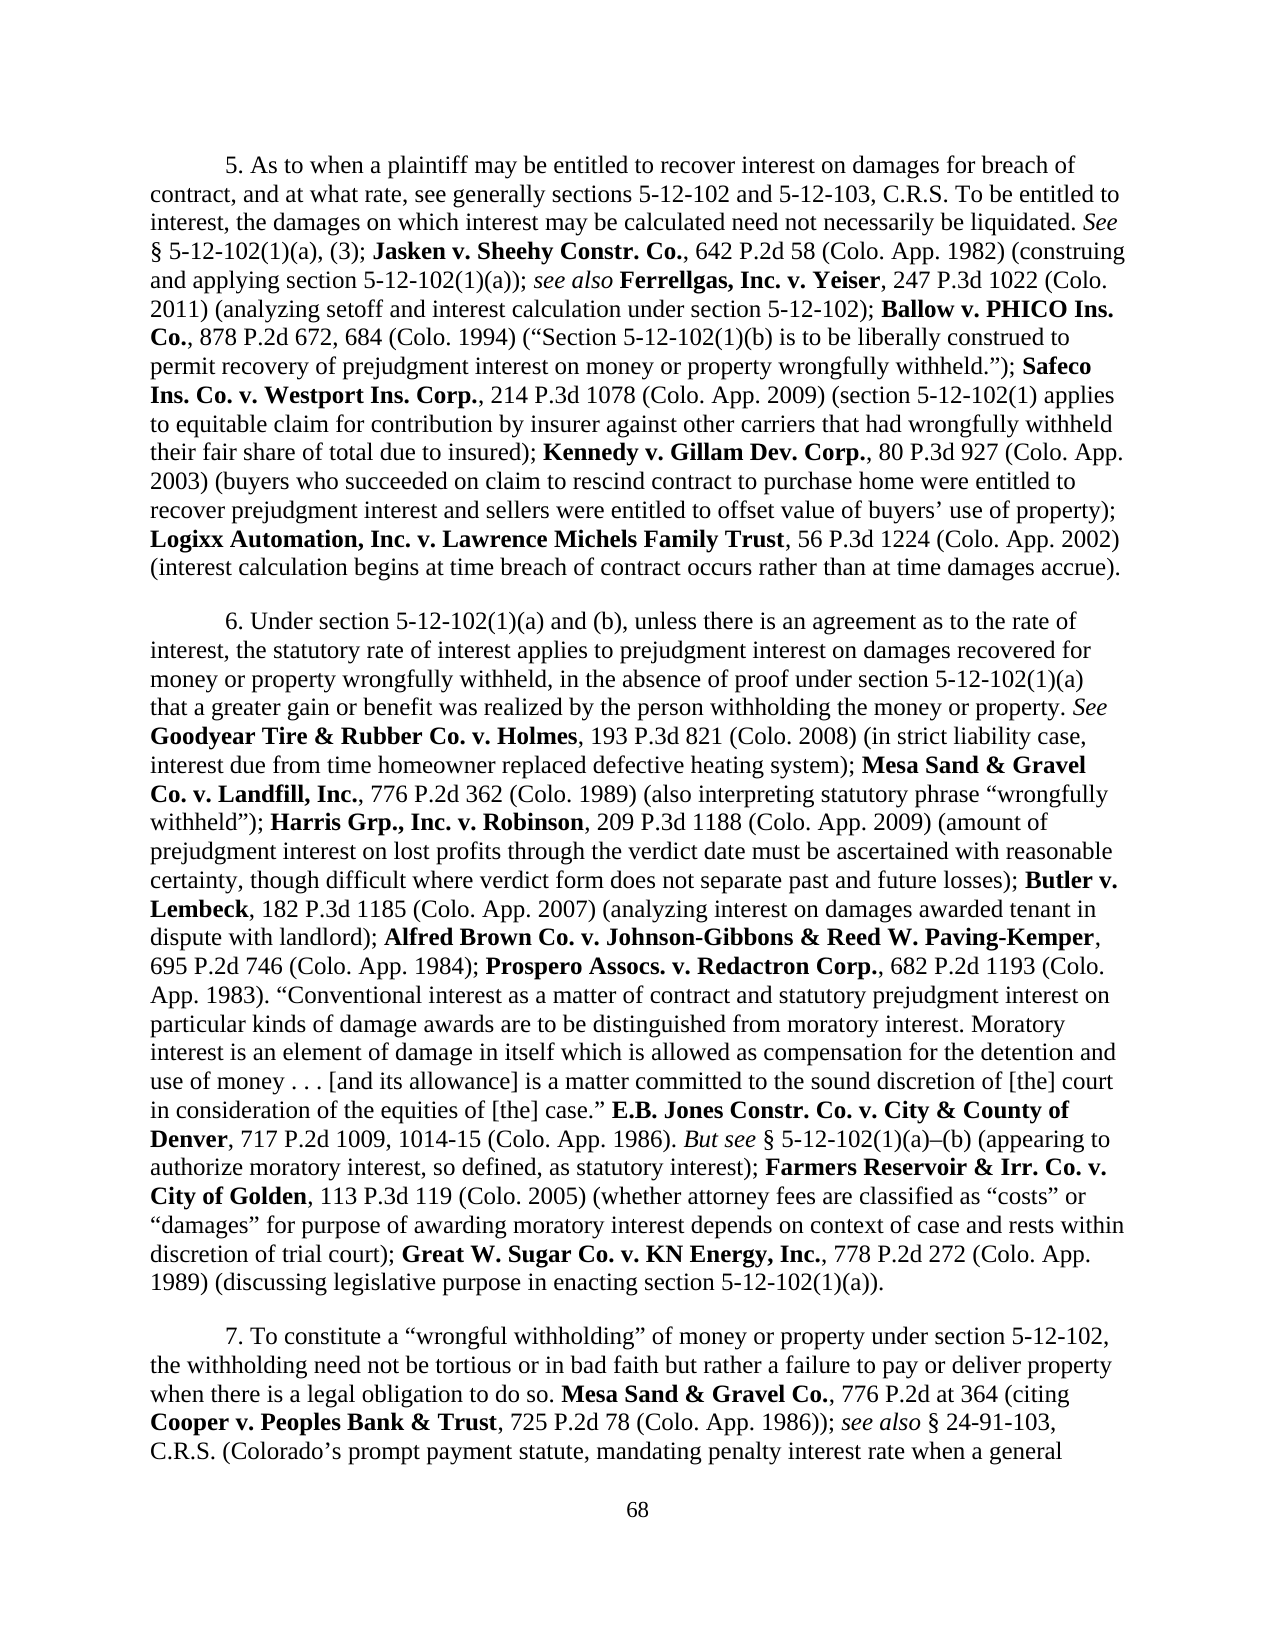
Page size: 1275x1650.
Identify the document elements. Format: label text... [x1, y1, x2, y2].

text 6. Under section 5-12-102(1)(a) and (b), unless there is an agreement as to the rate of interest, the statutory rate of interest applies to prejudgment interest on damages recovered for money or property wrongfully withheld, in the absence of proof under section 5-12-102(1)(a) that a greater gain or benefit was realized by the person withholding the money or property. See Goodyear Tire & Rubber Co. v. Holmes, 193 P.3d 821 (Colo. 2008) (in strict liability case, interest due from time homeowner replaced defective heating system); Mesa Sand & Gravel Co. v. Landfill, Inc., 776 P.2d 362 (Colo. 1989) (also interpreting statutory phrase “wrongfully withheld”); Harris Grp., Inc. v. Robinson, 209 P.3d 1188 (Colo. App. 2009) (amount of prejudgment interest on lost profits through the verdict date must be ascertained with reasonable certainty, though difficult where verdict form does not separate past and future losses); Butler v. Lembeck, 182 P.3d 1185 (Colo. App. 2007) (analyzing interest on damages awarded tenant in dispute with landlord); Alfred Brown Co. v. Johnson-Gibbons & Reed W. Paving-Kemper, 695 P.2d 746 (Colo. App. 1984); Prospero Assocs. v. Redactron Corp., 682 P.2d 1193 (Colo. App. 1983). “Conventional interest as a matter of contract and statutory prejudgment interest on particular kinds of damage awards are to be distinguished from moratory interest. Moratory interest is an element of damage in itself which is allowed as compensation for the detention and use of money . . . [and its allowance] is a matter committed to the sound discretion of [the] court in consideration of the equities of [the] case.” E.B. Jones Constr. Co. v. City & County of Denver, 717 P.2d 1009, 1014-15 (Colo. App. 1986). But see § 5-12-102(1)(a)–(b) (appearing to authorize moratory interest, so defined, as statutory interest); Farmers Reservoir & Irr. Co. v. City of Golden, 113 P.3d 119 (Colo. 2005) (whether attorney fees are classified as “costs” or “damages” for purpose of awarding moratory interest depends on context of case and rests within discretion of trial court); Great W. Sugar Co. v. KN Energy, Inc., 778 P.2d 272 (Colo. App. 1989) (discussing legislative purpose in enacting section 5-12-102(1)(a)). [150, 606, 1125, 1296]
text 5. As to when a plaintiff may be entitled to recover interest on damages for breach of contract, and at what rate, see generally sections 5-12-102 and 5-12-103, C.R.S. To be entitled to interest, the damages on which interest may be calculated need not necessarily be liquidated. See § 5-12-102(1)(a), (3); Jasken v. Sheehy Constr. Co., 642 P.2d 58 (Colo. App. 1982) (construing and applying section 5-12-102(1)(a)); see also Ferrellgas, Inc. v. Yeiser, 247 P.3d 1022 (Colo. 2011) (analyzing setoff and interest calculation under section 5-12-102); Ballow v. PHICO Ins. Co., 878 P.2d 672, 684 (Colo. 1994) (“Section 5-12-102(1)(b) is to be liberally construed to permit recovery of prejudgment interest on money or property wrongfully withheld.”); Safeco Ins. Co. v. Westport Ins. Corp., 214 P.3d 1078 (Colo. App. 2009) (section 5-12-102(1) applies to equitable claim for contribution by insurer against other carriers that had wrongfully withheld their fair share of total due to insured); Kennedy v. Gillam Dev. Corp., 80 P.3d 927 (Colo. App. 2003) (buyers who succeeded on claim to rescind contract to purchase home were entitled to recover prejudgment interest and sellers were entitled to offset value of buyers’ use of property); Logixx Automation, Inc. v. Lawrence Michels Family Trust, 56 P.3d 1224 (Colo. App. 2002) (interest calculation begins at time breach of contract occurs rather than at time damages accrue). [150, 150, 1125, 581]
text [150, 1321, 1125, 1465]
